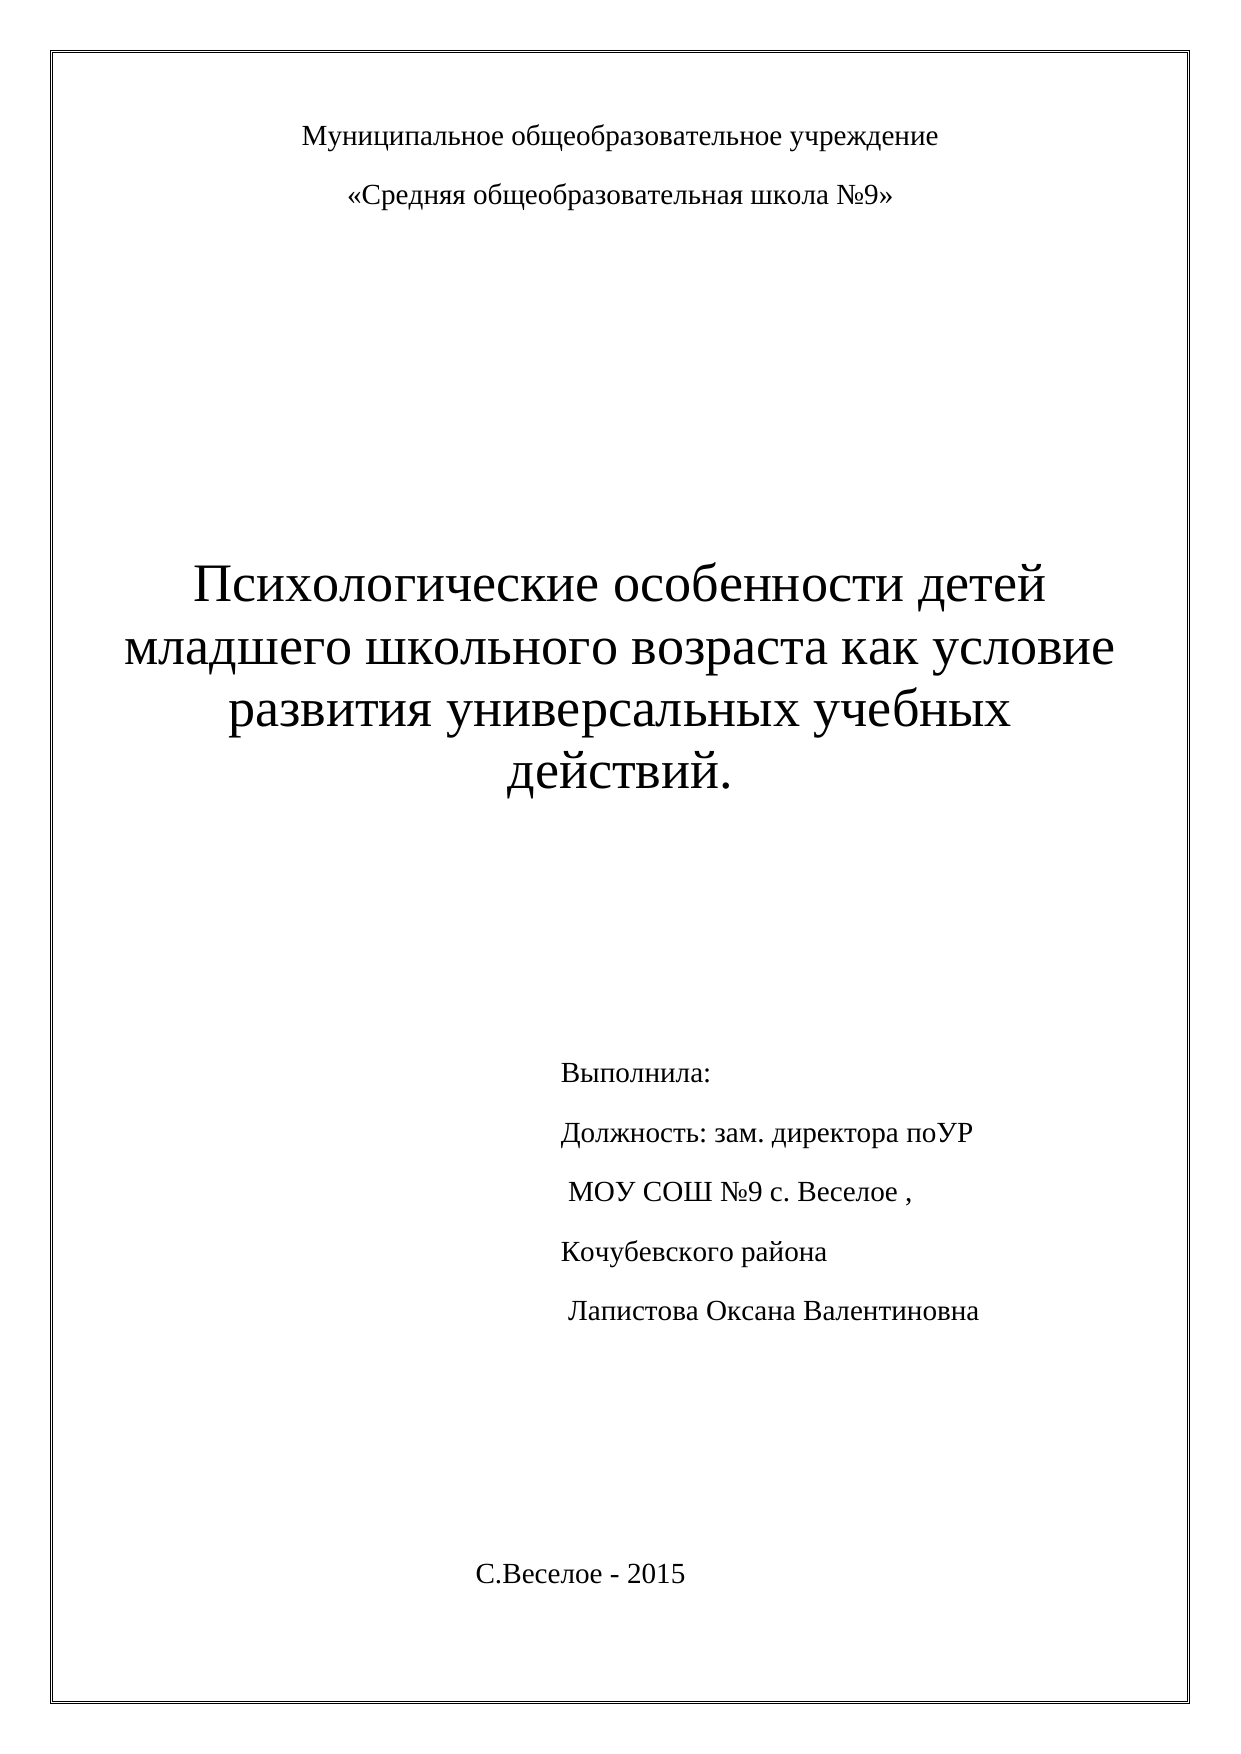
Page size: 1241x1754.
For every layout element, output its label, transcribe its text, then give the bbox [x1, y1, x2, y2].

text С.Веселое - 2015 [118, 1557, 1122, 1590]
text Выполнила: [561, 1056, 1122, 1089]
text Должность: зам. директора поУР [561, 1115, 1122, 1148]
text Психологические особенности детей младшего школьного возраста как условие развития универсальных учебных действий. [118, 551, 1122, 800]
text Муниципальное общеобразовательное учреждение [118, 118, 1122, 152]
text Лапистова Оксана Валентиновна [561, 1293, 1122, 1327]
text Кочубевского района [561, 1234, 1122, 1267]
text «Средняя общеобразовательная школа №9» [118, 177, 1122, 211]
text МОУ СОШ №9 с. Веселое , [561, 1174, 1122, 1208]
